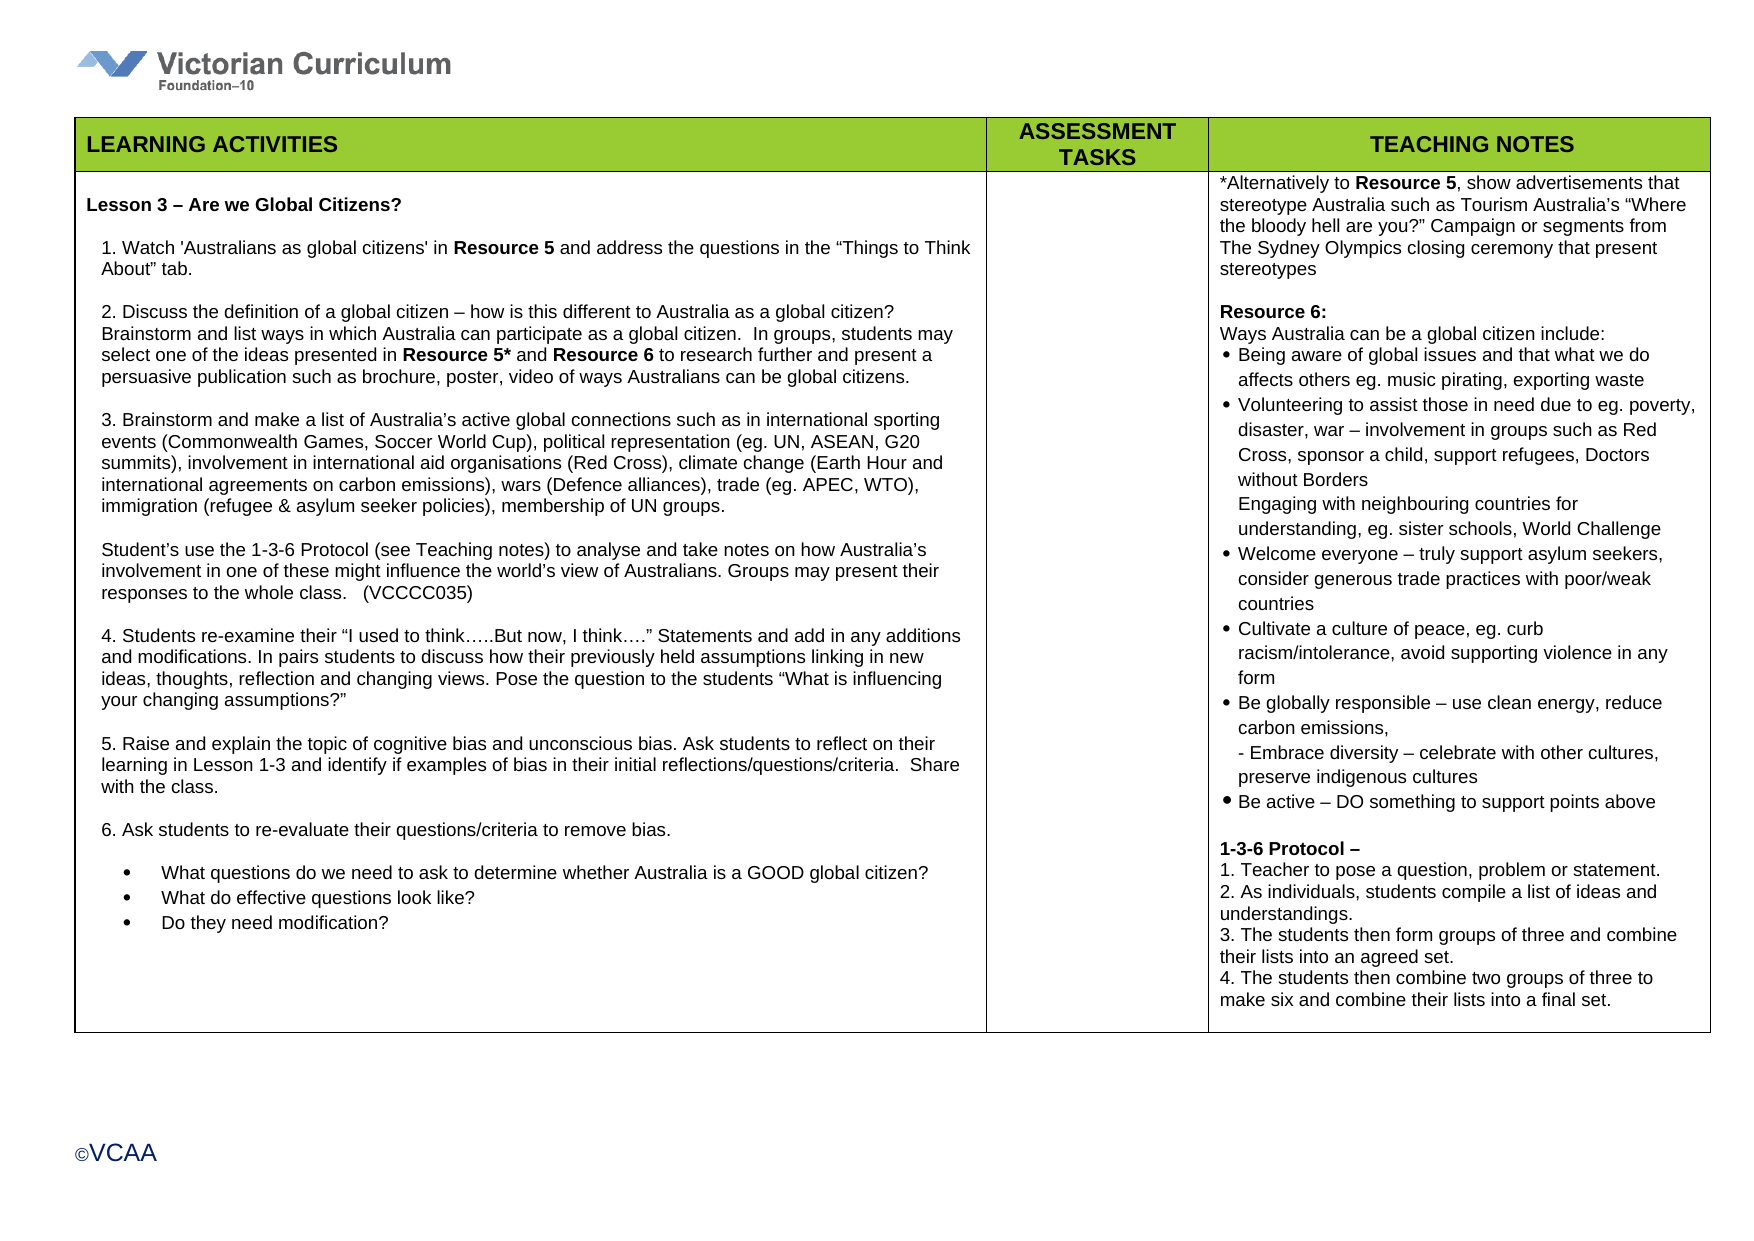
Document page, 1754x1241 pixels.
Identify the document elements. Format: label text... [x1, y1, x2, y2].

table_header TEACHING NOTES [1209, 118, 1710, 171]
table_header ASSESSMENT TASKS [987, 118, 1208, 171]
table_cell Lesson 3 – Are we Global Citizens? 1. Watch 'Australians as global citizens' in Resource 5 and address the questions in the “Things to Think About” tab. 2. Discuss the definition of a global citizen – how is this different to Australia as a global citizen? Brainstorm and list ways in which Australia can participate as a global citizen. In groups, students may select one of the ideas presented in Resource 5* and Resource 6 to research further and present a persuasive publication such as brochure, poster, video of ways Australians can be global citizens. 3. Brainstorm and make a list of Australia’s active global connections such as in international sporting events (Commonwealth Games, Soccer World Cup), political representation (eg. UN, ASEAN, G20 summits), involvement in international aid organisations (Red Cross), climate change (Earth Hour and international agreements on carbon emissions), wars (Defence alliances), trade (eg. APEC, WTO), immigration (refugee & asylum seeker policies), membership of UN groups. Student’s use the 1-3-6 Protocol (see Teaching notes) to analyse and take notes on how Australia’s involvement in one of these might influence the world’s view of Australians. Groups may present their responses to the whole class. (VCCCC035) 4. Students re-examine their “I used to think…..But now, I think….” Statements and add in any additions and modifications. In pairs students to discuss how their previously held assumptions linking in new ideas, thoughts, reflection and changing views. Pose the question to the students “What is influencing your changing assumptions?” 5. Raise and explain the topic of cognitive bias and unconscious bias. Ask students to reflect on their learning in Lesson 1-3 and identify if examples of bias in their initial reflections/questions/criteria. Share with the class. 6. Ask students to re-evaluate their questions/criteria to remove bias. What questions do we need to ask to determine whether Australia is a GOOD global citizen? What do effective questions look like? Do they need modification? [76, 172, 986, 1032]
picture [75, 44, 463, 96]
table_cell [987, 172, 1208, 1032]
table_cell *Alternatively to Resource 5, show advertisements that stereotype Australia such as Tourism Australia’s “Where the bloody hell are you?” Campaign or segments from The Sydney Olympics closing ceremony that present stereotypes Resource 6: Ways Australia can be a global citizen include: Being aware of global issues and that what we do affects others eg. music pirating, exporting waste Volunteering to assist those in need due to eg. poverty, disaster, war – involvement in groups such as Red Cross, sponsor a child, support refugees, Doctors without Borders Engaging with neighbouring countries for understanding, eg. sister schools, World Challenge Welcome everyone – truly support asylum seekers, consider generous trade practices with poor/weak countries Cultivate a culture of peace, eg. curb racism/intolerance, avoid supporting violence in any form Be globally responsible – use clean energy, reduce carbon emissions, - Embrace diversity – celebrate with other cultures, preserve indigenous cultures Be active – DO something to support points above 1-3-6 Protocol – 1. Teacher to pose a question, problem or statement. 2. As individuals, students compile a list of ideas and understandings. 3. The students then form groups of three and combine their lists into an agreed set. 4. The students then combine two groups of three to make six and combine their lists into a final set. [1209, 172, 1710, 1032]
table_header LEARNING ACTIVITIES [76, 118, 986, 171]
